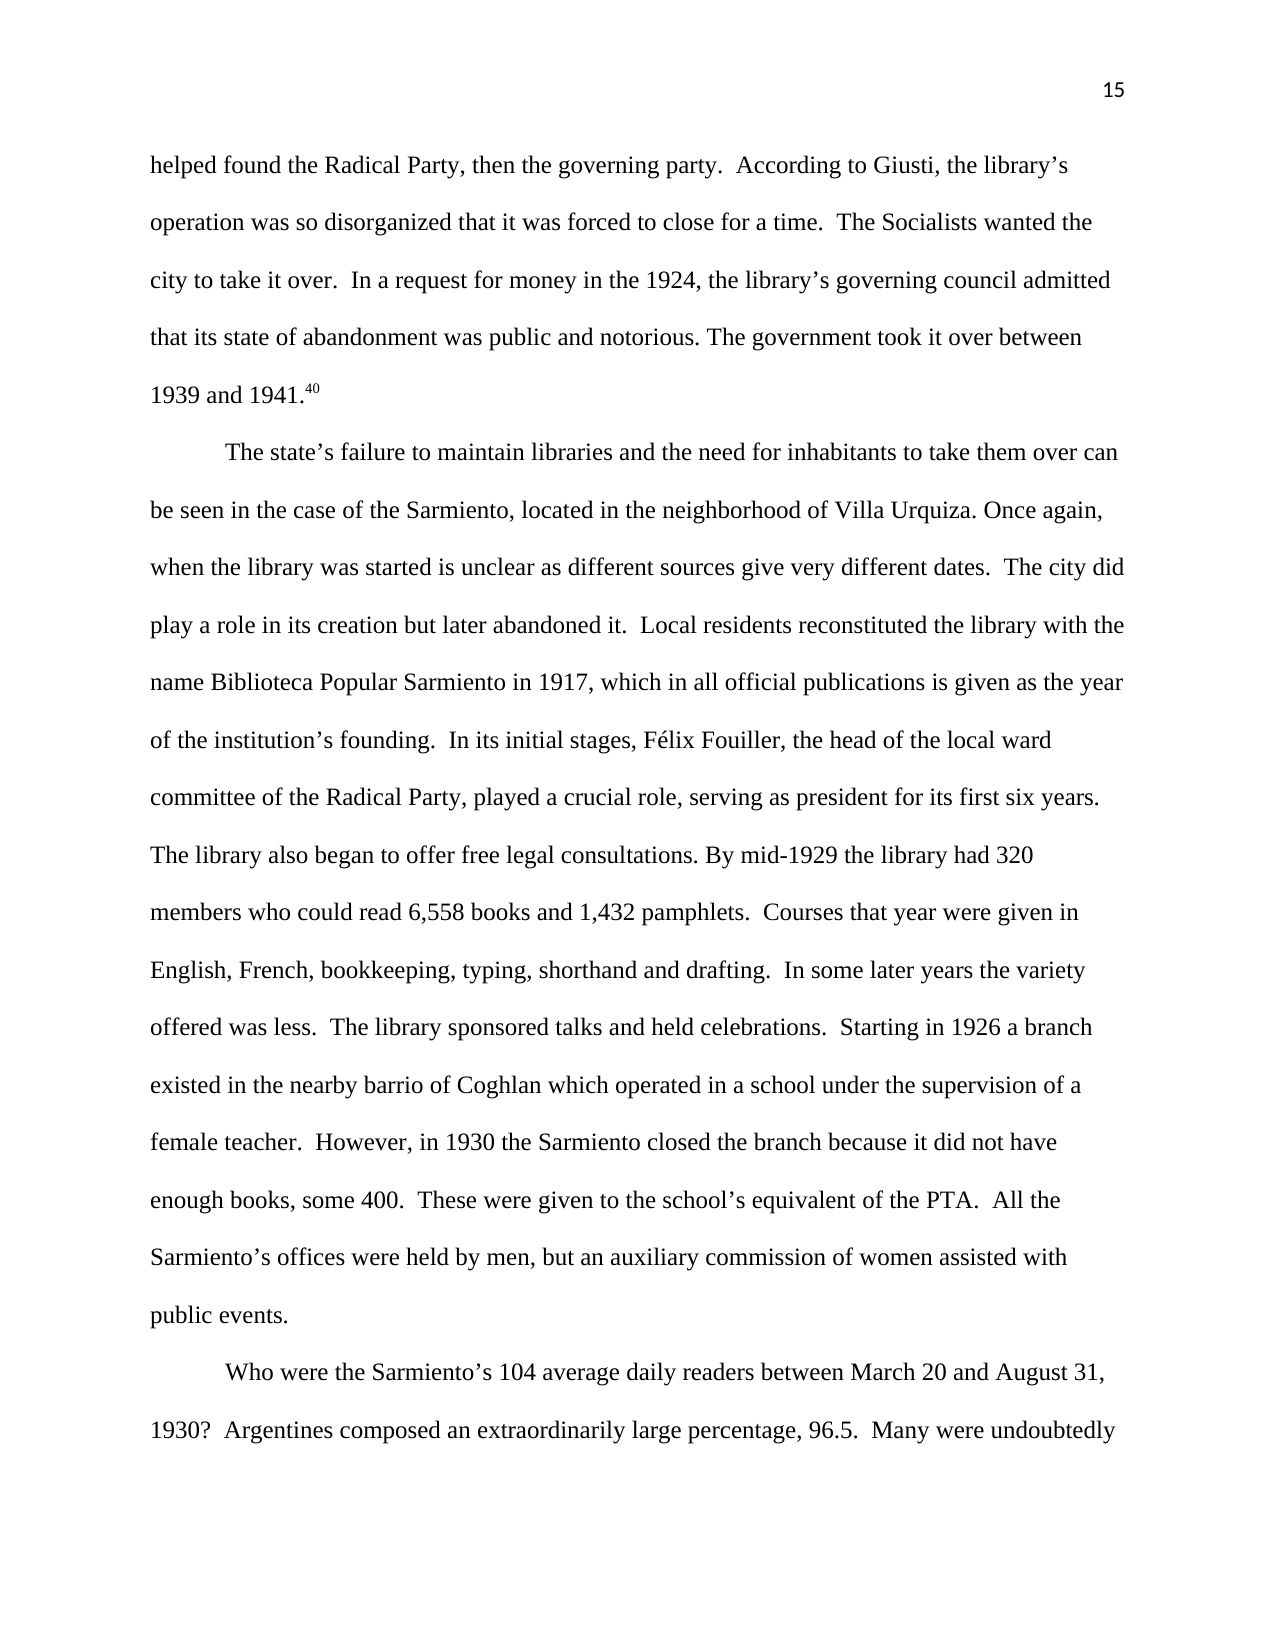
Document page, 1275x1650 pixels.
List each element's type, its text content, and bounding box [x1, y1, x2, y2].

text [150, 1357, 1125, 1444]
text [150, 150, 1125, 409]
text The state’s failure to maintain libraries and the need for inhabitants to take them over can be seen in the case of the Sarmiento, located in the neighborhood of Villa Urquiza. Once again, when the library was started is unclear as different sources give very different dates. The city did play a role in its creation but later abandoned it. Local residents reconstituted the library with the name Biblioteca Popular Sarmiento in 1917, which in all official publications is given as the year of the institution’s founding. In its initial stages, Félix Fouiller, the head of the local ward committee of the Radical Party, played a crucial role, serving as president for its first six years. The library also began to offer free legal consultations. By mid-1929 the library had 320 members who could read 6,558 books and 1,432 pamphlets. Courses that year were given in English, French, bookkeeping, typing, shorthand and drafting. In some later years the variety offered was less. The library sponsored talks and held celebrations. Starting in 1926 a branch existed in the nearby barrio of Coghlan which operated in a school under the supervision of a female teacher. However, in 1930 the Sarmiento closed the branch because it did not have enough books, some 400. These were given to the school’s equivalent of the PTA. All the Sarmiento’s offices were held by men, but an auxiliary commission of women assisted with public events. [150, 437, 1125, 1329]
